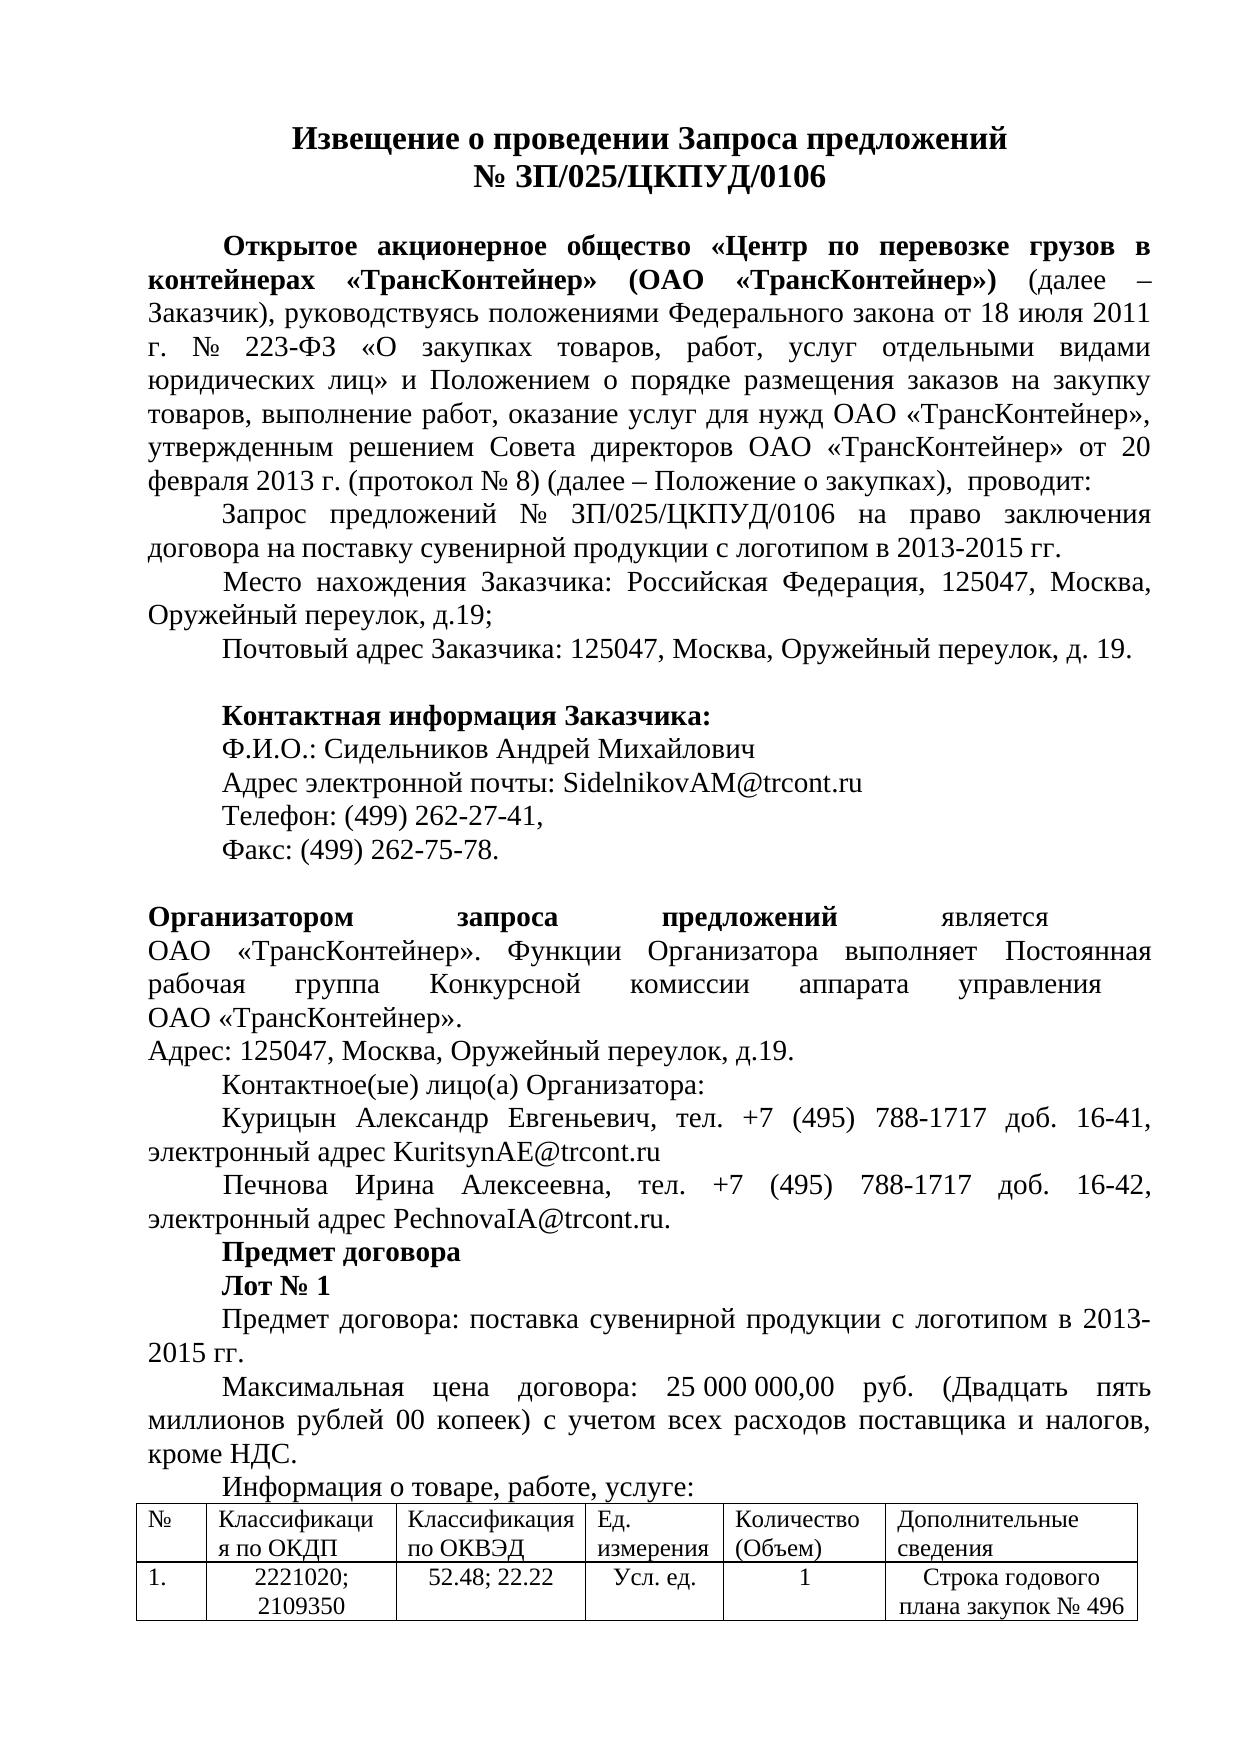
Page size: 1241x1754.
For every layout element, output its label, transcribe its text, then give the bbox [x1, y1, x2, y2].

table_header Количество (Объем) [724, 1504, 885, 1561]
table_cell Строка годового плана закупок № 496 [886, 1563, 1137, 1620]
list Запрос предложений № ЗП/025/ЦКПУД/0106 на право заключения договора на поставку сувенирной продукции с логотипом в 2013-2015 гг. [148, 497, 1152, 564]
table_header № [137, 1504, 206, 1561]
table_cell 2221020; 2109350 [207, 1563, 396, 1620]
text Адрес электронной почты: SidelnikovAM@trcont.ru [148, 765, 1152, 798]
text Адрес: 125047, Москва, Оружейный переулок, д.19. [148, 1033, 1152, 1067]
text Извещение о проведении Запроса предложений [148, 118, 1152, 156]
table_header Ед. измерения [586, 1504, 723, 1561]
text Почтовый адрес Заказчика: 125047, Москва, Оружейный переулок, д. 19. [148, 631, 1152, 664]
table_header Классификация по ОКДП [207, 1504, 396, 1561]
table_cell 1 [724, 1563, 885, 1620]
text Организатором запроса предложений является ОАО «ТрансКонтейнер». Функции Организатора выполняет Постоянная рабочая группа Конкурсной комиссии аппарата управления ОАО «ТрансКонтейнер». [148, 899, 1152, 1033]
text Открытое акционерное общество «Центр по перевозке грузов в контейнерах «ТрансКонтейнер» (ОАО «ТрансКонтейнер») (далее – Заказчик), руководствуясь положениями Федерального закона от 18 июля 2011 г. № 223-ФЗ «О закупках товаров, работ, услуг отдельными видами юридических лиц» и Положением о порядке размещения заказов на закупку товаров, выполнение работ, оказание услуг для нужд ОАО «ТрансКонтейнер», утвержденным решением Совета директоров ОАО «ТрансКонтейнер» от 20 февраля 2013 г. (протокол № 8) (далее – Положение о закупках), проводит: [148, 228, 1152, 497]
text № ЗП/025/ЦКПУД/0106 [148, 156, 1152, 195]
list Предмет договора: поставка сувенирной продукции с логотипом в 2013-2015 гг. [148, 1302, 1152, 1369]
text Печнова Ирина Алексеевна, тел. +7 (495) 788-1717 доб. 16-42, электронный адрес PechnovaIA@trcont.ru. [148, 1167, 1152, 1234]
text Контактное(ые) лицо(а) Организатора: [148, 1067, 1152, 1100]
table_cell 1. [137, 1563, 206, 1620]
text Факс: (499) 262-75-78. [148, 832, 1152, 866]
text Лот № 1 [148, 1268, 1152, 1302]
table_header Дополнительные сведения [886, 1504, 1137, 1561]
text Предмет договора [148, 1234, 1152, 1268]
table_cell 52.48; 22.22 [397, 1563, 585, 1620]
table_cell Усл. ед. [586, 1563, 723, 1620]
table_header Классификация по ОКВЭД [397, 1504, 585, 1561]
text Курицын Александр Евгеньевич, тел. +7 (495) 788-1717 доб. 16-41, электронный адрес KuritsynAE@trcont.ru [148, 1100, 1152, 1167]
text Максимальная цена договора: 25 000 000,00 руб. (Двадцать пять миллионов рублей 00 копеек) с учетом всех расходов поставщика и налогов, кроме НДС. [148, 1369, 1152, 1469]
text Ф.И.О.: Сидельников Андрей Михайлович [148, 731, 1152, 765]
text Телефон: (499) 262-27-41, [148, 798, 1152, 832]
text Информация о товаре, работе, услуге: [148, 1469, 1152, 1503]
text Место нахождения Заказчика: Российская Федерация, 125047, Москва, Оружейный переулок, д.19; [148, 564, 1152, 631]
text Контактная информация Заказчика: [148, 698, 1152, 731]
